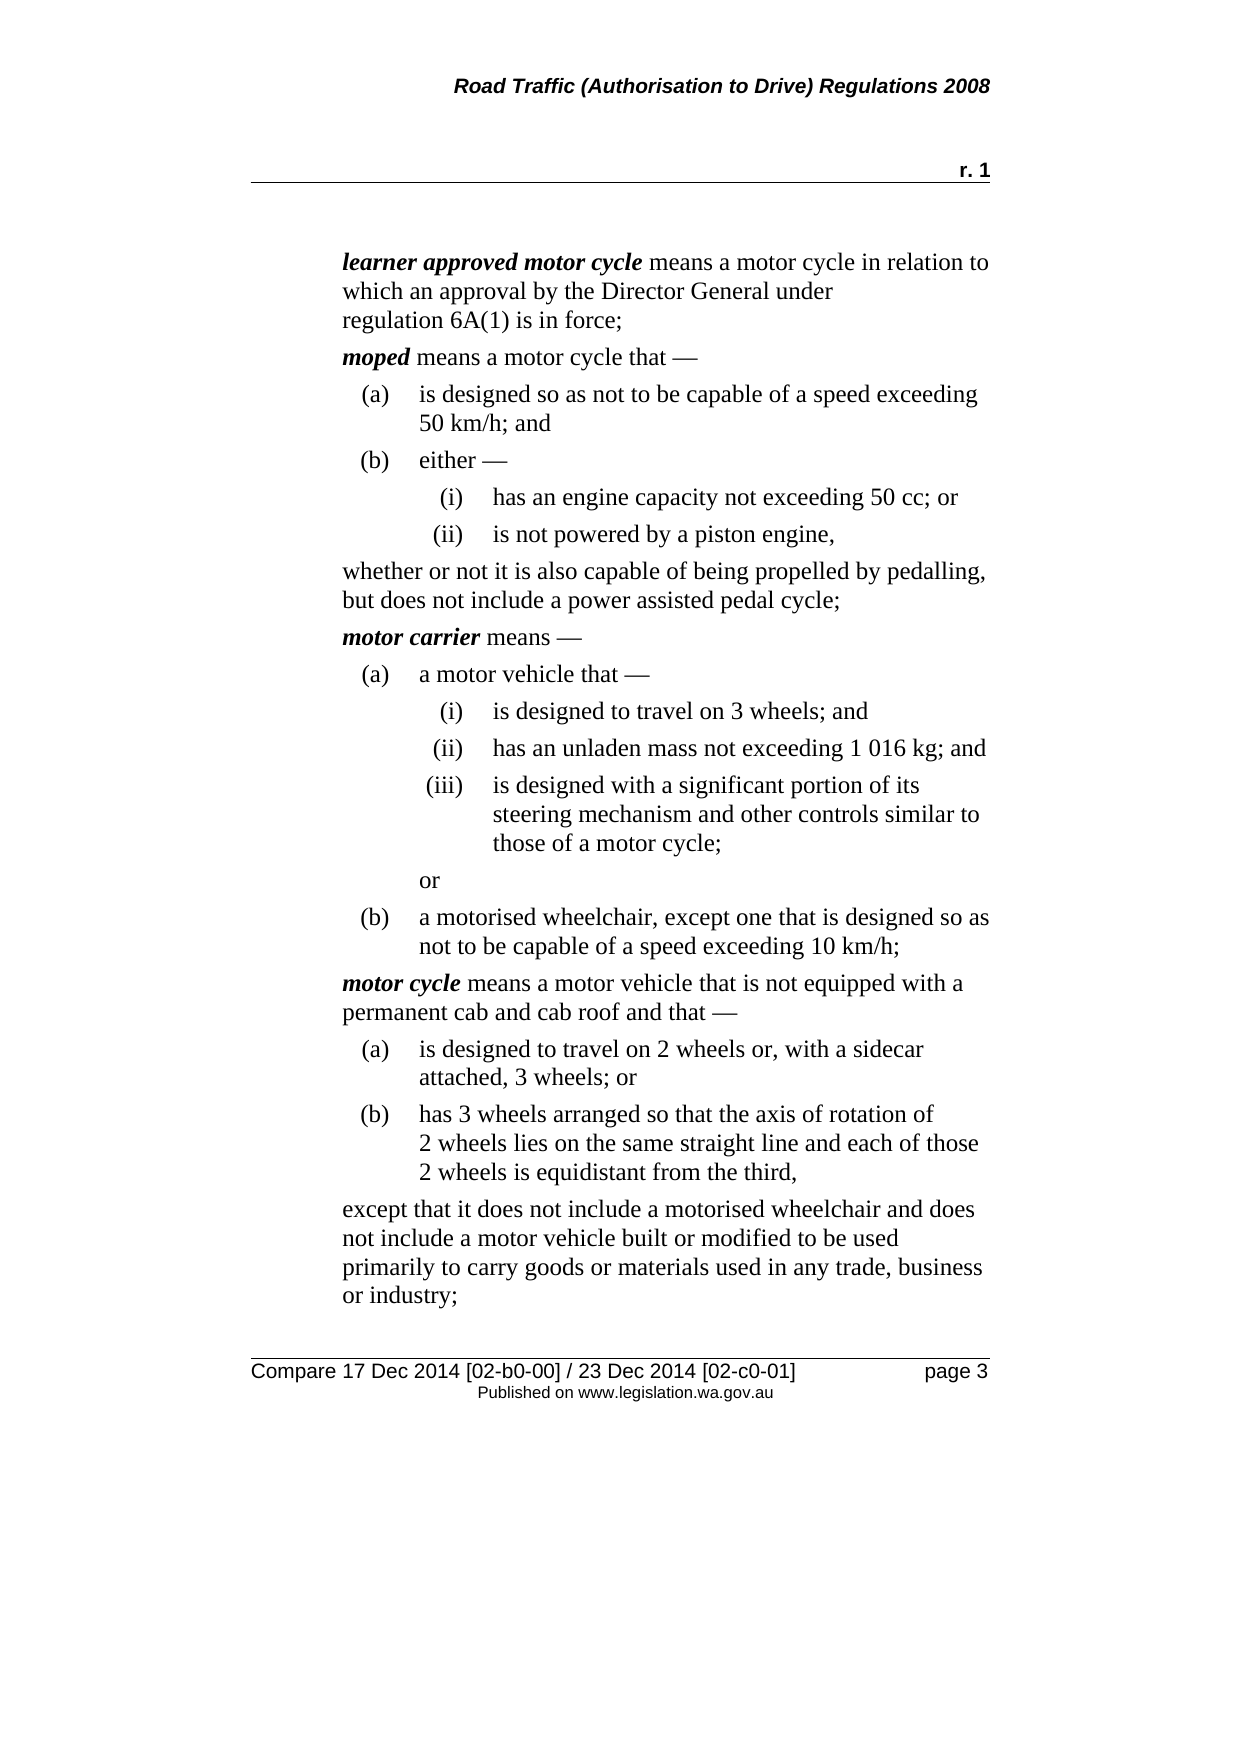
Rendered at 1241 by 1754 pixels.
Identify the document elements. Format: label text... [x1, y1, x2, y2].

text (ii) has an unladen mass not exceeding 1 016 kg; and [251, 733, 990, 762]
text whether or not it is also capable of being propelled by pedalling, but does not include a power assisted pedal cycle; [251, 556, 990, 614]
text (ii) is not powered by a piston engine, [251, 519, 990, 548]
text motor carrier means — [251, 622, 990, 651]
text (i) has an engine capacity not exceeding 50 cc; or [251, 482, 990, 511]
text learner approved motor cycle means a motor cycle in relation to which an approval by the Director General under regulation 6A(1) is in force; [251, 247, 990, 334]
text (a) a motor vehicle that — [251, 659, 990, 688]
text moped means a motor cycle that — [251, 342, 990, 371]
text (b) either — [251, 445, 990, 474]
text (b) has 3 wheels arranged so that the axis of rotation of 2 wheels lies on the same straight line and each of those 2 wheels is equidistant from the third, [251, 1099, 990, 1186]
text (i) is designed to travel on 3 wheels; and [251, 696, 990, 725]
text or [251, 865, 990, 894]
text (a) is designed to travel on 2 wheels or, with a sidecar attached, 3 wheels; or [251, 1034, 990, 1091]
text (iii) is designed with a significant portion of its steering mechanism and other controls similar to those of a motor cycle; [251, 770, 990, 857]
text (a) is designed so as not to be capable of a speed exceeding 50 km/h; and [251, 379, 990, 437]
text motor cycle means a motor vehicle that is not equipped with a permanent cab and cab roof and that — [251, 968, 990, 1025]
text except that it does not include a motorised wheelchair and does not include a motor vehicle built or modified to be used primarily to carry goods or materials used in any trade, business or industry; [251, 1194, 990, 1309]
text (b) a motorised wheelchair, except one that is designed so as not to be capable of a speed exceeding 10 km/h; [251, 902, 990, 959]
